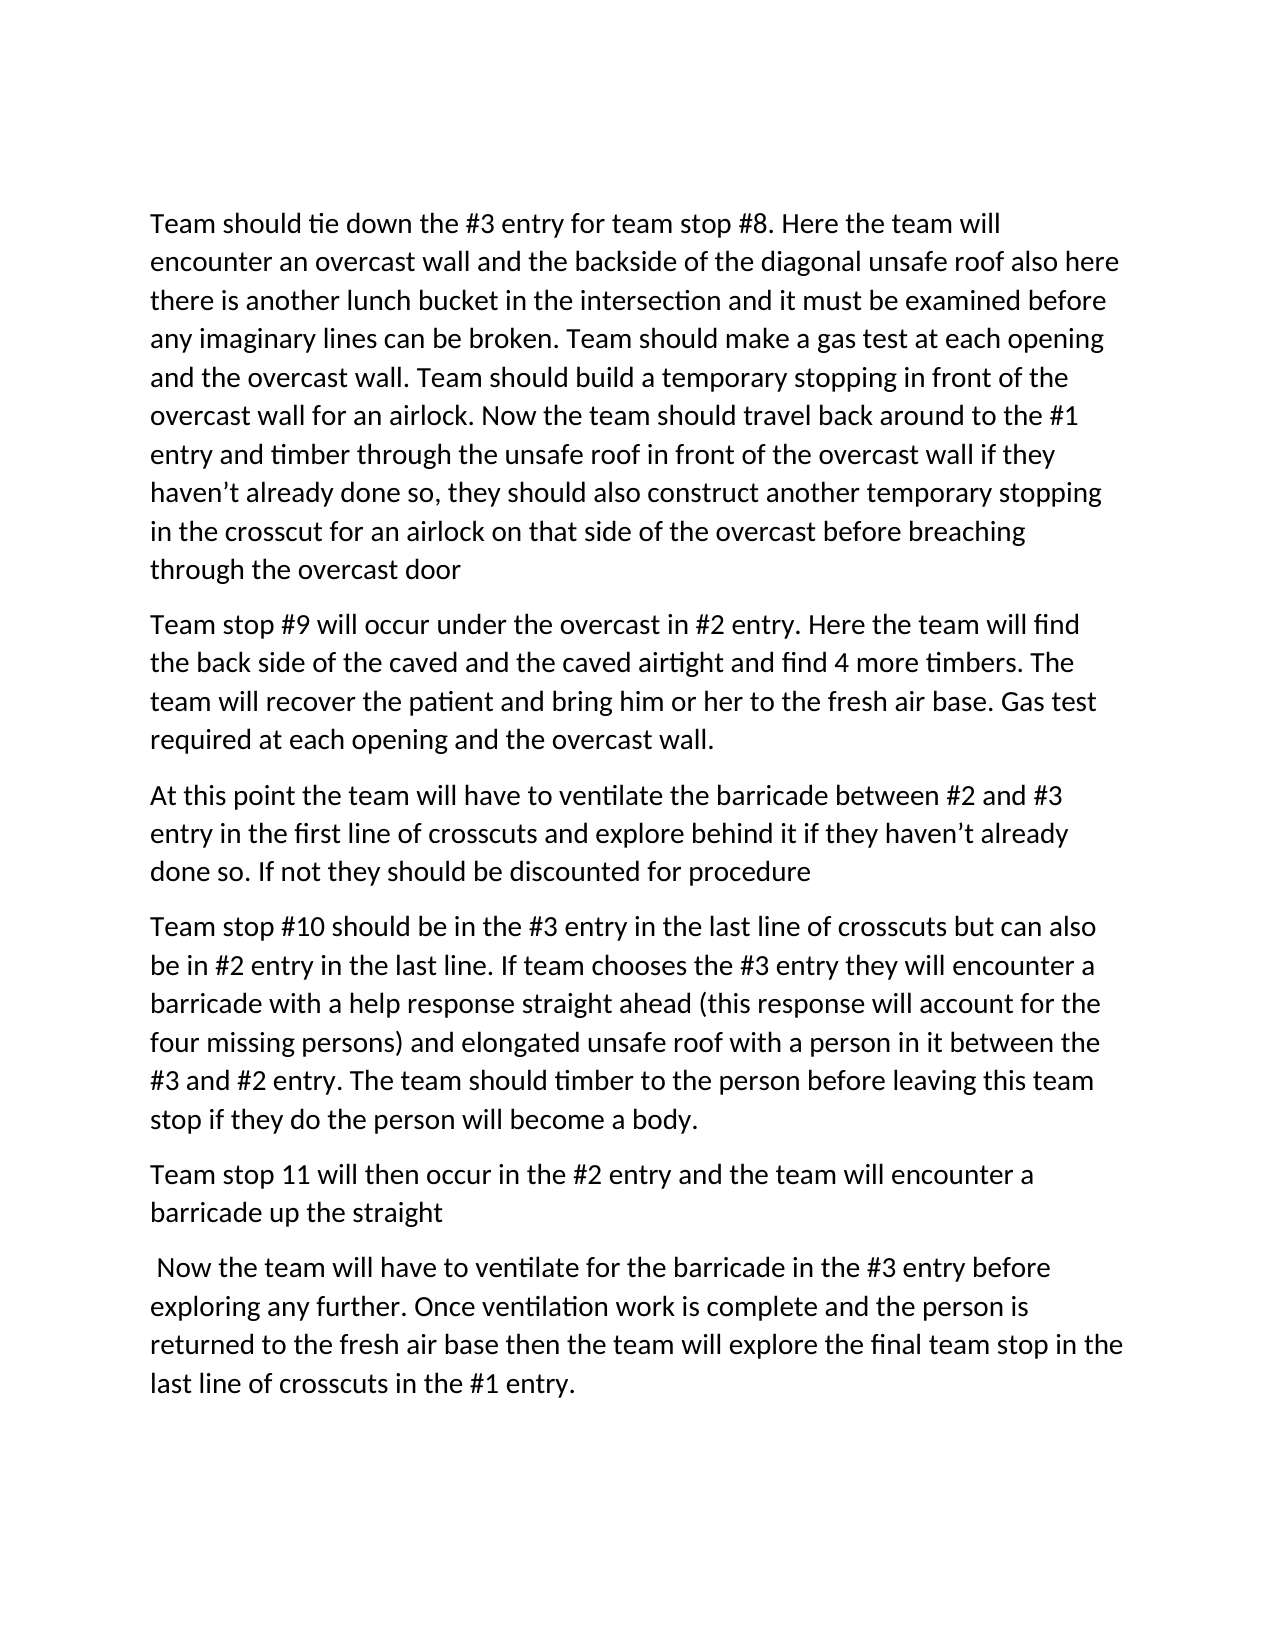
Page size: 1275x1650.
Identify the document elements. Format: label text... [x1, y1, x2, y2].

text Team stop 11 will then occur in the #2 entry and the team will encounter a barricade up the straight [150, 1156, 1125, 1230]
text Team stop #9 will occur under the overcast in #2 entry. Here the team will find the back side of the caved and the caved airtight and find 4 more timbers. The team will recover the patient and bring him or her to the fresh air base. Gas test required at each opening and the overcast wall. [150, 606, 1125, 757]
text At this point the team will have to ventilate the barricade between #2 and #3 entry in the first line of crosscuts and explore behind it if they haven’t already done so. If not they should be discounted for procedure [150, 777, 1125, 889]
text Team stop #10 should be in the #3 entry in the last line of crosscuts but can also be in #2 entry in the last line. If team chooses the #3 entry they will encounter a barricade with a help response straight ahead (this response will account for the four missing persons) and elongated unsafe roof with a person in it between the #3 and #2 entry. The team should timber to the person before leaving this team stop if they do the person will become a body. [150, 908, 1125, 1136]
text Now the team will have to ventilate for the barricade in the #3 entry before exploring any further. Once ventilation work is complete and the person is returned to the fresh air base then the team will explore the final team stop in the last line of crosscuts in the #1 entry. [150, 1249, 1125, 1400]
text Team should tie down the #3 entry for team stop #8. Here the team will encounter an overcast wall and the backside of the diagonal unsafe roof also here there is another lunch bucket in the intersection and it must be examined before any imaginary lines can be broken. Team should make a gas test at each opening and the overcast wall. Team should build a temporary stopping in front of the overcast wall for an airlock. Now the team should travel back around to the #1 entry and timber through the unsafe roof in front of the overcast wall if they haven’t already done so, they should also construct another temporary stopping in the crosscut for an airlock on that side of the overcast before breaching through the overcast door [150, 205, 1125, 587]
